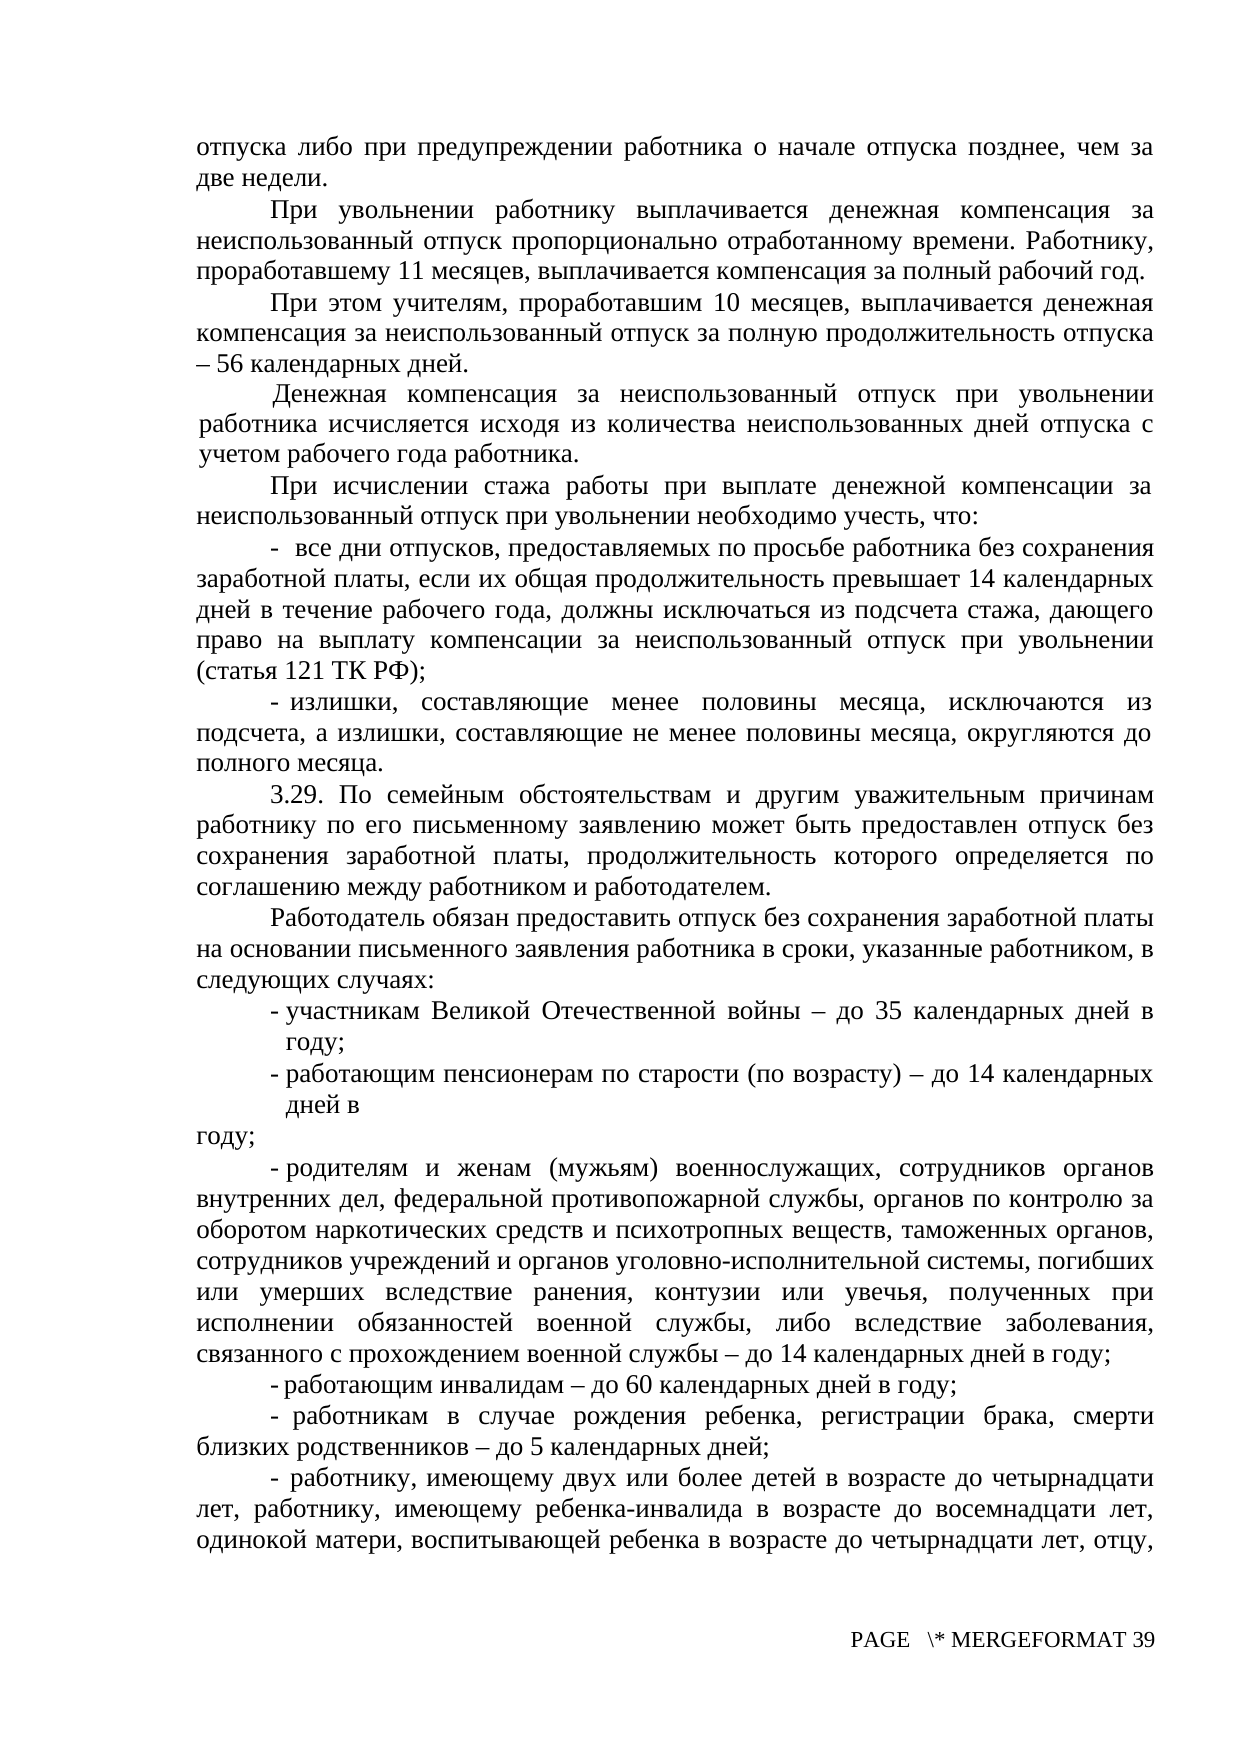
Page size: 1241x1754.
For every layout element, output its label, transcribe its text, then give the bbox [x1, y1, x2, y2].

list излишки, составляющие менее половины месяца, исключаются из подсчета, а излишки, составляющие не менее половины месяца, округляются до полного месяца. [196, 686, 1153, 777]
text 3.29. По семейным обстоятельствам и другим уважительным причинам работнику по его письменному заявлению может быть предоставлен отпуск без сохранения заработной платы, продолжительность которого определяется по соглашению между работником и работодателем. [196, 779, 1155, 901]
list работающим пенсионерам по старости (по возрасту) – до 14 календарных дней в [270, 1057, 1155, 1119]
text При увольнении работнику выплачивается денежная компенсация за неиспользованный отпуск пропорционально отработанному времени. Работнику, проработавшему 11 месяцев, выплачивается компенсация за полный рабочий год. [196, 194, 1155, 286]
text При этом учителям, проработавшим 10 месяцев, выплачивается денежная компенсация за неиспользованный отпуск за полную продолжительность отпуска – 56 календарных дней. [196, 287, 1155, 378]
text Работодатель обязан предоставить отпуск без сохранения заработной платы на основании письменного заявления работника в сроки, указанные работником, в следующих случаях: [196, 902, 1155, 994]
list родителям и женам (мужьям) военнослужащих, сотрудников органов внутренних дел, федеральной противопожарной службы, органов по контролю за оборотом наркотических средств и психотропных веществ, таможенных органов, сотрудников учреждений и органов уголовно-исполнительной системы, погибших или умерших вследствие ранения, контузии или увечья, полученных при исполнении обязанностей военной службы, либо вследствие заболевания, связанного с прохождением военной службы – до 14 календарных дней в году; [196, 1151, 1155, 1368]
list участникам Великой Отечественной войны – до 35 календарных дней в году; [270, 994, 1155, 1057]
list работающим инвалидам – до 60 календарных дней в году; [270, 1368, 1155, 1399]
text Денежная компенсация за неиспользованный отпуск при увольнении работника исчисляется исходя из количества неиспользованных дней отпуска с учетом рабочего года работника. [198, 378, 1155, 469]
text При исчислении стажа работы при выплате денежной компенсации за неиспользованный отпуск при увольнении необходимо учесть, что: [196, 470, 1153, 531]
text году; [196, 1119, 1155, 1150]
list все дни отпусков, предоставляемых по просьбе работника без сохранения заработной платы, если их общая продолжительность превышает 14 календарных дней в течение рабочего года, должны исключаться из подсчета стажа, дающего право на выплату компенсации за неиспользованный отпуск при увольнении (статья 121 ТК РФ); [196, 532, 1155, 685]
list работникам в случае рождения ребенка, регистрации брака, смерти близких родственников – до 5 календарных дней; [196, 1401, 1155, 1461]
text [196, 131, 1155, 192]
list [196, 1462, 1155, 1554]
